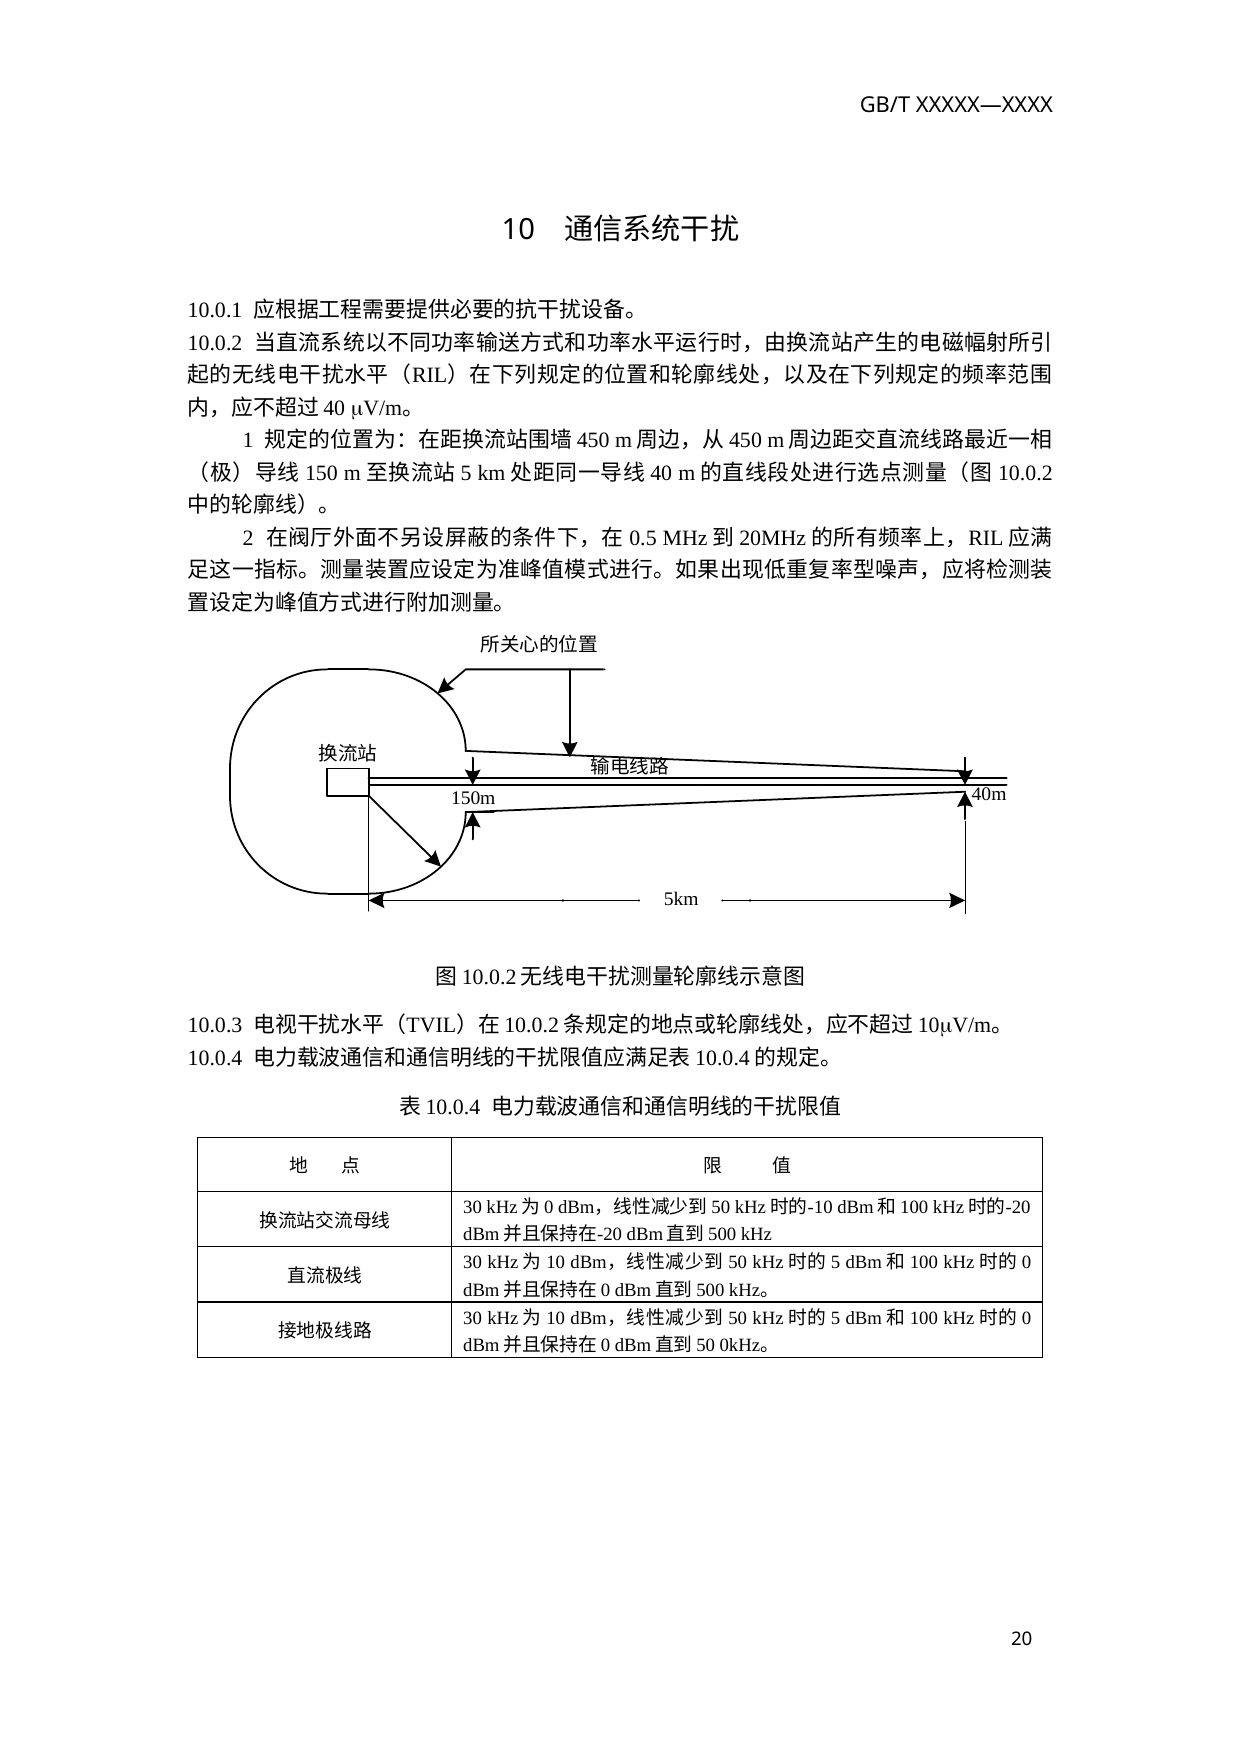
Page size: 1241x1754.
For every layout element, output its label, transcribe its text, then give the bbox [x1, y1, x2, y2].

text 通信系统干扰 [187, 194, 1053, 259]
table_cell 直流极线 [198, 1247, 451, 1301]
list 10.0.1 应根据工程需要提供必要的抗干扰设备。 [187, 292, 1053, 324]
table_header 地 点 [198, 1138, 451, 1191]
table_header 限 值 [452, 1138, 1042, 1191]
list 10.0.4 电力载波通信和通信明线的干扰限值应满足表10.0.4的规定。 [187, 1039, 1053, 1072]
list 表10.0.4 电力载波通信和通信明线的干扰限值 [187, 1088, 1053, 1121]
text 2 在阀厅外面不另设屏蔽的条件下，在0.5 MHz到20MHz的所有频率上，RIL应满足这一指标。测量装置应设定为准峰值模式进行。如果出现低重复率型噪声，应将检测装置设定为峰值方式进行附加测量。 [187, 519, 1053, 617]
list 10.0.2 当直流系统以不同功率输送方式和功率水平运行时，由换流站产生的电磁幅射所引起的无线电干扰水平（RIL）在下列规定的位置和轮廓线处，以及在下列规定的频率范围内，应不超过40 V/m。 [187, 324, 1053, 422]
table_cell 30 kHz为10 dBm，线性减少到50 kHz时的5 dBm和100 kHz时的0 dBm并且保持在0 dBm直到50 0kHz。 [452, 1303, 1042, 1357]
table_cell 接地极线路 [198, 1303, 451, 1357]
table_cell 30 kHz为0 dBm，线性减少到50 kHz时的-10 dBm和100 kHz时的-20 dBm并且保持在-20 dBm直到500 kHz [452, 1192, 1042, 1246]
table_cell 30 kHz为10 dBm，线性减少到50 kHz时的5 dBm和100 kHz时的0 dBm并且保持在0 dBm直到500 kHz。 [452, 1247, 1042, 1301]
list 10.0.3 电视干扰水平（TVIL）在10.0.2条规定的地点或轮廓线处，应不超过10V/m。 [187, 1007, 1053, 1039]
table_cell 换流站交流母线 [198, 1192, 451, 1246]
list 图10.0.2无线电干扰测量轮廓线示意图 [187, 958, 1053, 991]
text 1 规定的位置为：在距换流站围墙450 m周边，从450 m周边距交直流线路最近一相（极）导线150 m至换流站5 km处距同一导线40 m的直线段处进行选点测量（图10.0.2中的轮廓线）。 [187, 422, 1053, 519]
